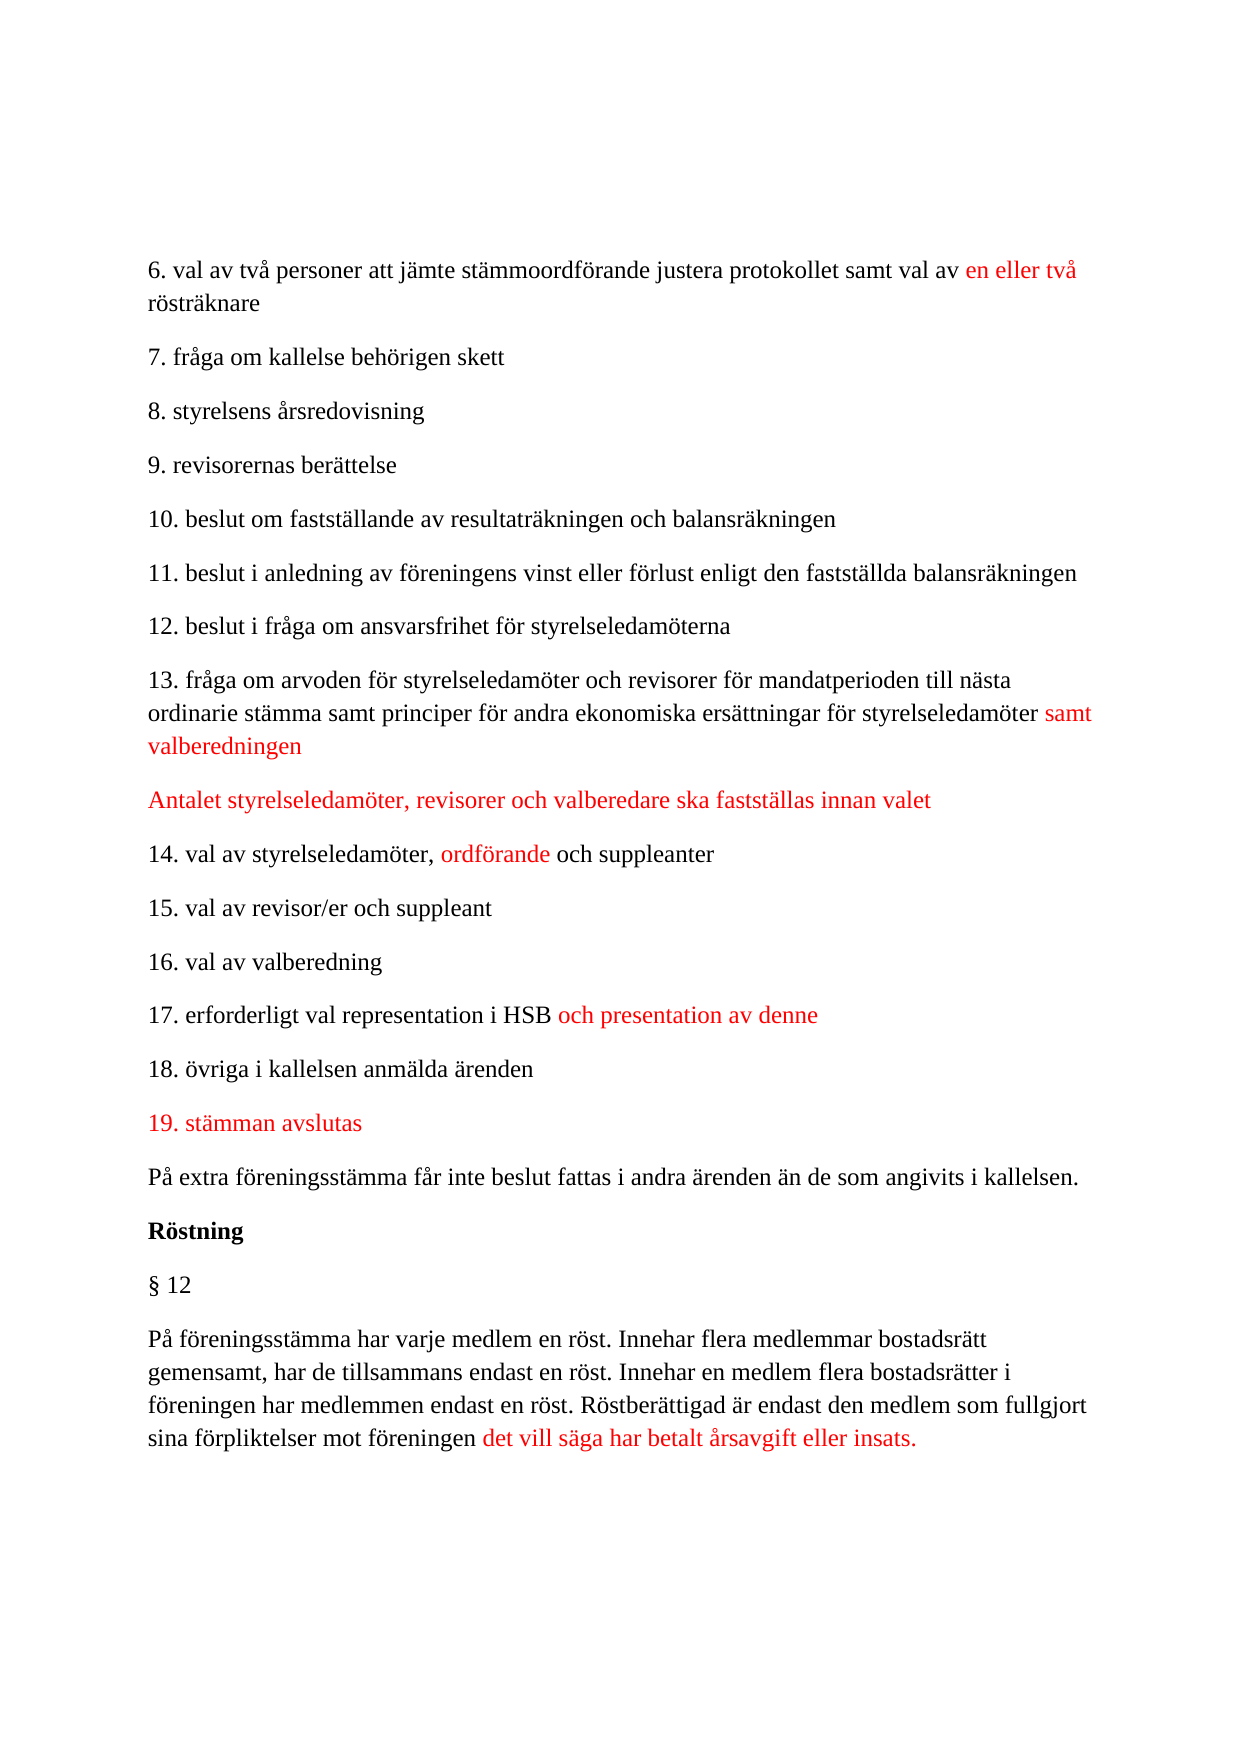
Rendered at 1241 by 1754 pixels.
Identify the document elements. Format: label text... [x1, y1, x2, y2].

text 17. erforderligt val representation i HSB och presentation av denne [148, 1001, 1093, 1029]
text 8. styrelsens årsredovisning [148, 396, 1093, 425]
text På föreningsstämma har varje medlem en röst. Innehar flera medlemmar bostadsrätt gemensamt, har de tillsammans endast en röst. Innehar en medlem flera bostadsrätter i föreningen har medlemmen endast en röst. Röstberättigad är endast den medlem som fullgjort sina förpliktelser mot föreningen det vill säga har betalt årsavgift eller insats. [148, 1324, 1093, 1452]
text 16. val av valberedning [148, 947, 1093, 976]
text 6. val av två personer att jämte stämmoordförande justera protokollet samt val av en eller två rösträknare [148, 255, 1093, 317]
text 12. beslut i fråga om ansvarsfrihet för styrelseledamöterna [148, 611, 1093, 640]
text 10. beslut om fastställande av resultaträkningen och balansräkningen [148, 504, 1093, 532]
text 19. stämman avslutas [148, 1108, 1093, 1137]
text 14. val av styrelseledamöter, ordförande och suppleanter [148, 839, 1093, 868]
text 7. fråga om kallelse behörigen skett [148, 342, 1093, 371]
text På extra föreningsstämma får inte beslut fattas i andra ärenden än de som angivits i kallelsen. [148, 1162, 1093, 1191]
text 11. beslut i anledning av föreningens vinst eller förlust enligt den fastställda balansräkningen [148, 558, 1093, 586]
text 18. övriga i kallelsen anmälda ärenden [148, 1054, 1093, 1083]
text Antalet styrelseledamöter, revisorer och valberedare ska fastställas innan valet [148, 785, 1093, 814]
text Röstning [148, 1216, 1093, 1245]
text 9. revisorernas berättelse [148, 450, 1093, 479]
text 13. fråga om arvoden för styrelseledamöter och revisorer för mandatperioden till nästa ordinarie stämma samt principer för andra ekonomiska ersättningar för styrelseledamöter samt valberedningen [148, 665, 1093, 760]
text § 12 [148, 1270, 1093, 1299]
text 15. val av revisor/er och suppleant [148, 893, 1093, 922]
